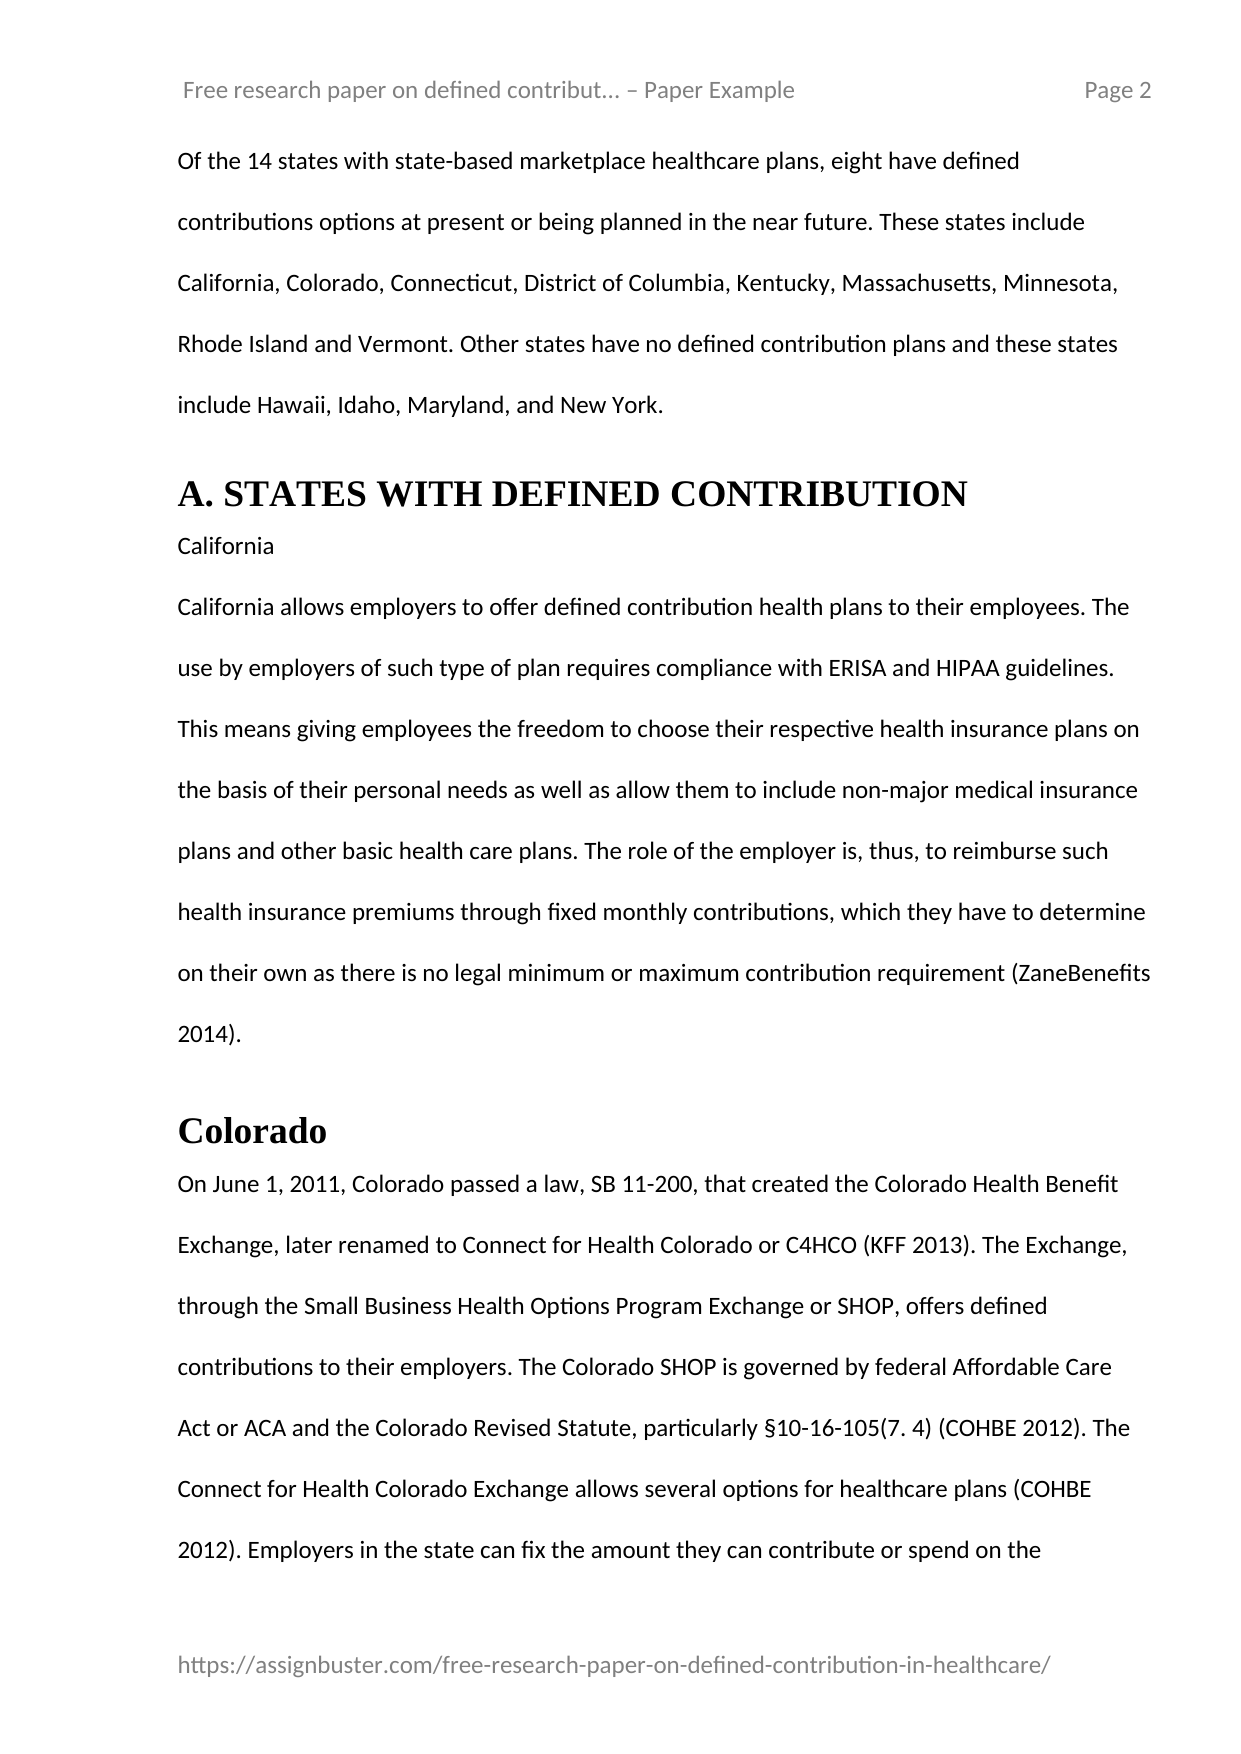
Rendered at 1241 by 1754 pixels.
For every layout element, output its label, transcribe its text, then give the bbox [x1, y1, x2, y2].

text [177, 1168, 1152, 1565]
text Of the 14 states with state-based marketplace healthcare plans, eight have defined contributions options at present or being planned in the near future. These states include California, Colorado, Connecticut, District of Columbia, Kentucky, Massachusetts, Minnesota, Rhode Island and Vermont. Other states have no defined contribution plans and these states include Hawaii, Idaho, Maryland, and New York. [177, 145, 1152, 420]
subtitle A. STATES WITH DEFINED CONTRIBUTION [177, 471, 1152, 514]
text California California allows employers to offer defined contribution health plans to their employees. The use by employers of such type of plan requires compliance with ERISA and HIPAA guidelines. This means giving employees the freedom to choose their respective health insurance plans on the basis of their personal needs as well as allow them to include non-major medical insurance plans and other basic health care plans. The role of the employer is, thus, to reimburse such health insurance premiums through fixed monthly contributions, which they have to determine on their own as there is no legal minimum or maximum contribution requirement (ZaneBenefits 2014). [177, 530, 1152, 1049]
subtitle Colorado [177, 1109, 1152, 1152]
